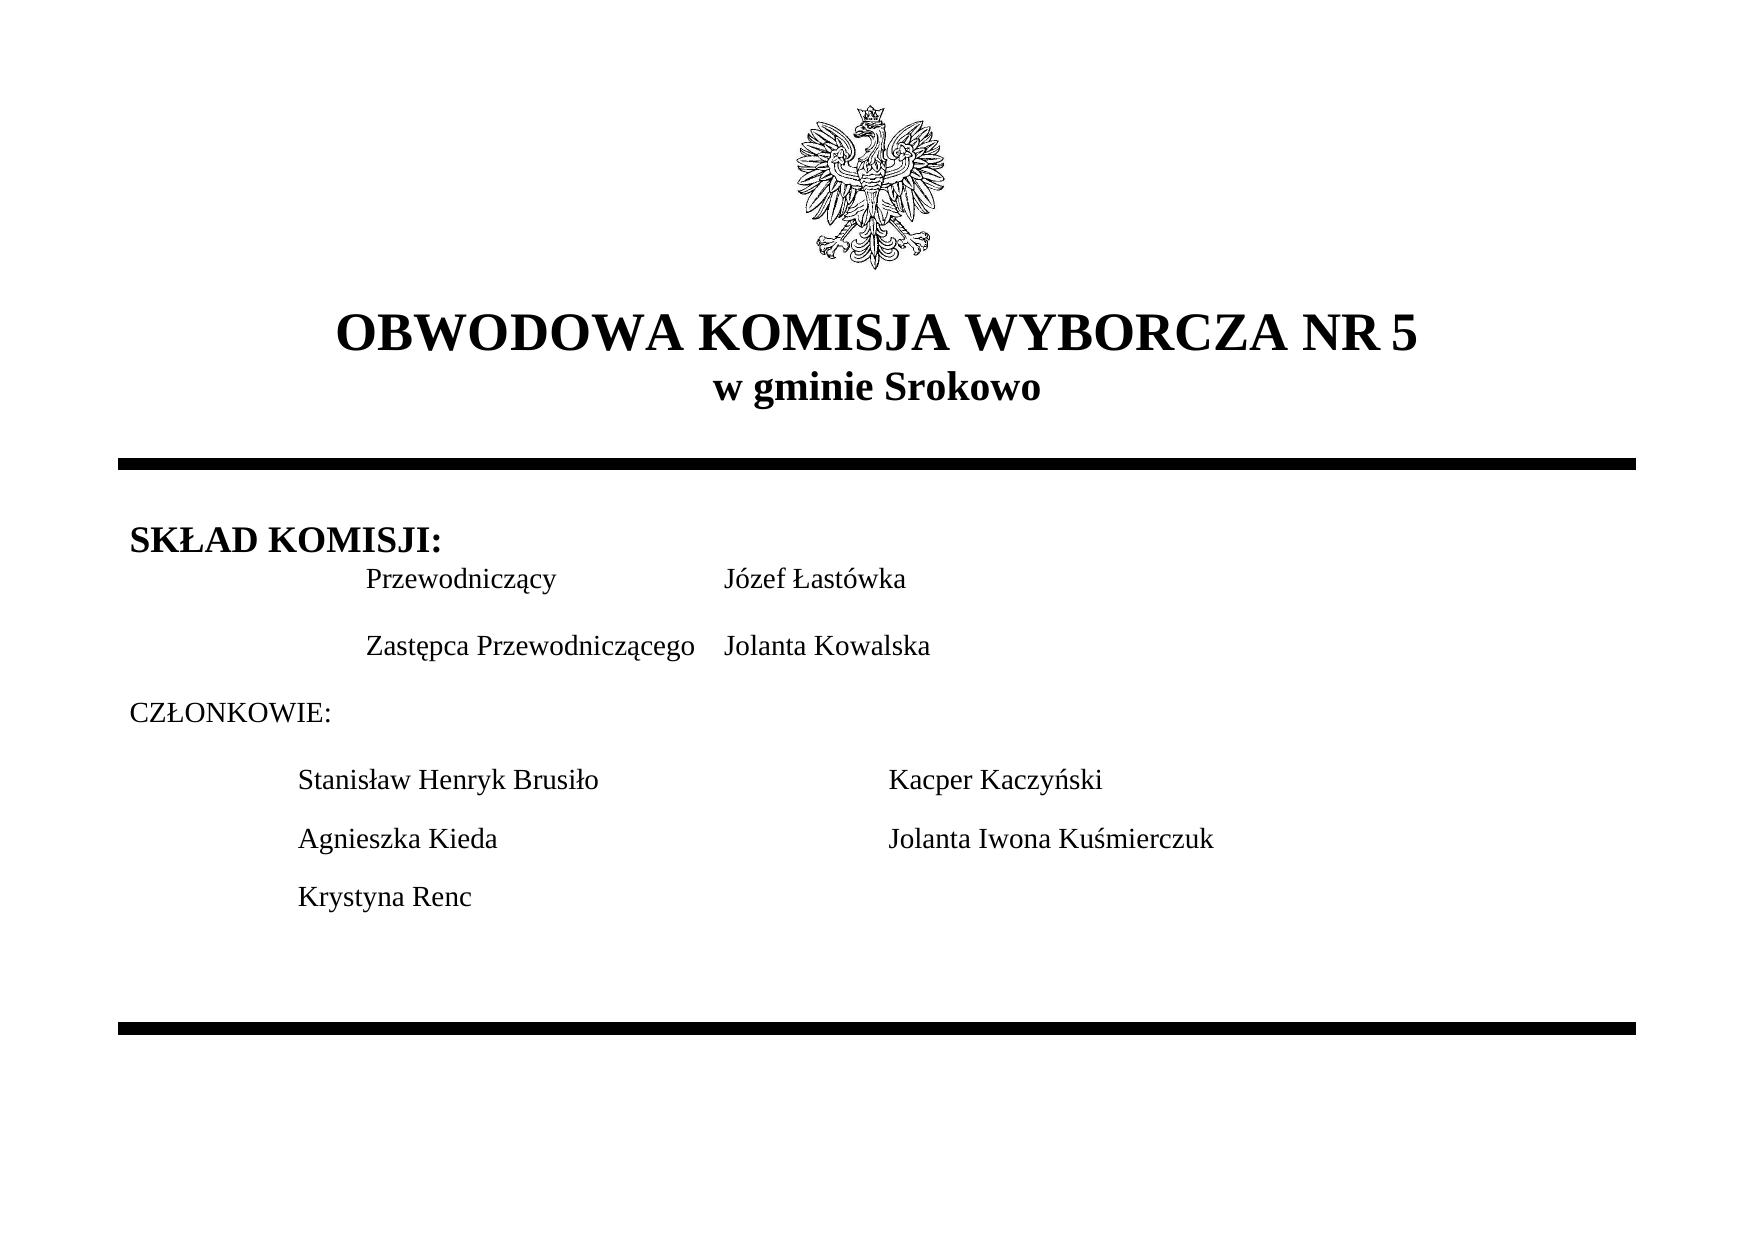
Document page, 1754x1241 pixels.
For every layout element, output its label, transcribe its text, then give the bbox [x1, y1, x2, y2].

table_header SKŁAD KOMISJI: Przewodniczący Józef Łastówka Zastępca Przewodniczącego Jolanta Kowalska CZŁONKOWIE: [118, 470, 1636, 1022]
text OBWODOWA KOMISJA WYBORCZA NR 5 [118, 299, 1636, 362]
picture [781, 87, 974, 271]
text w gminie Srokowo [118, 362, 1636, 409]
